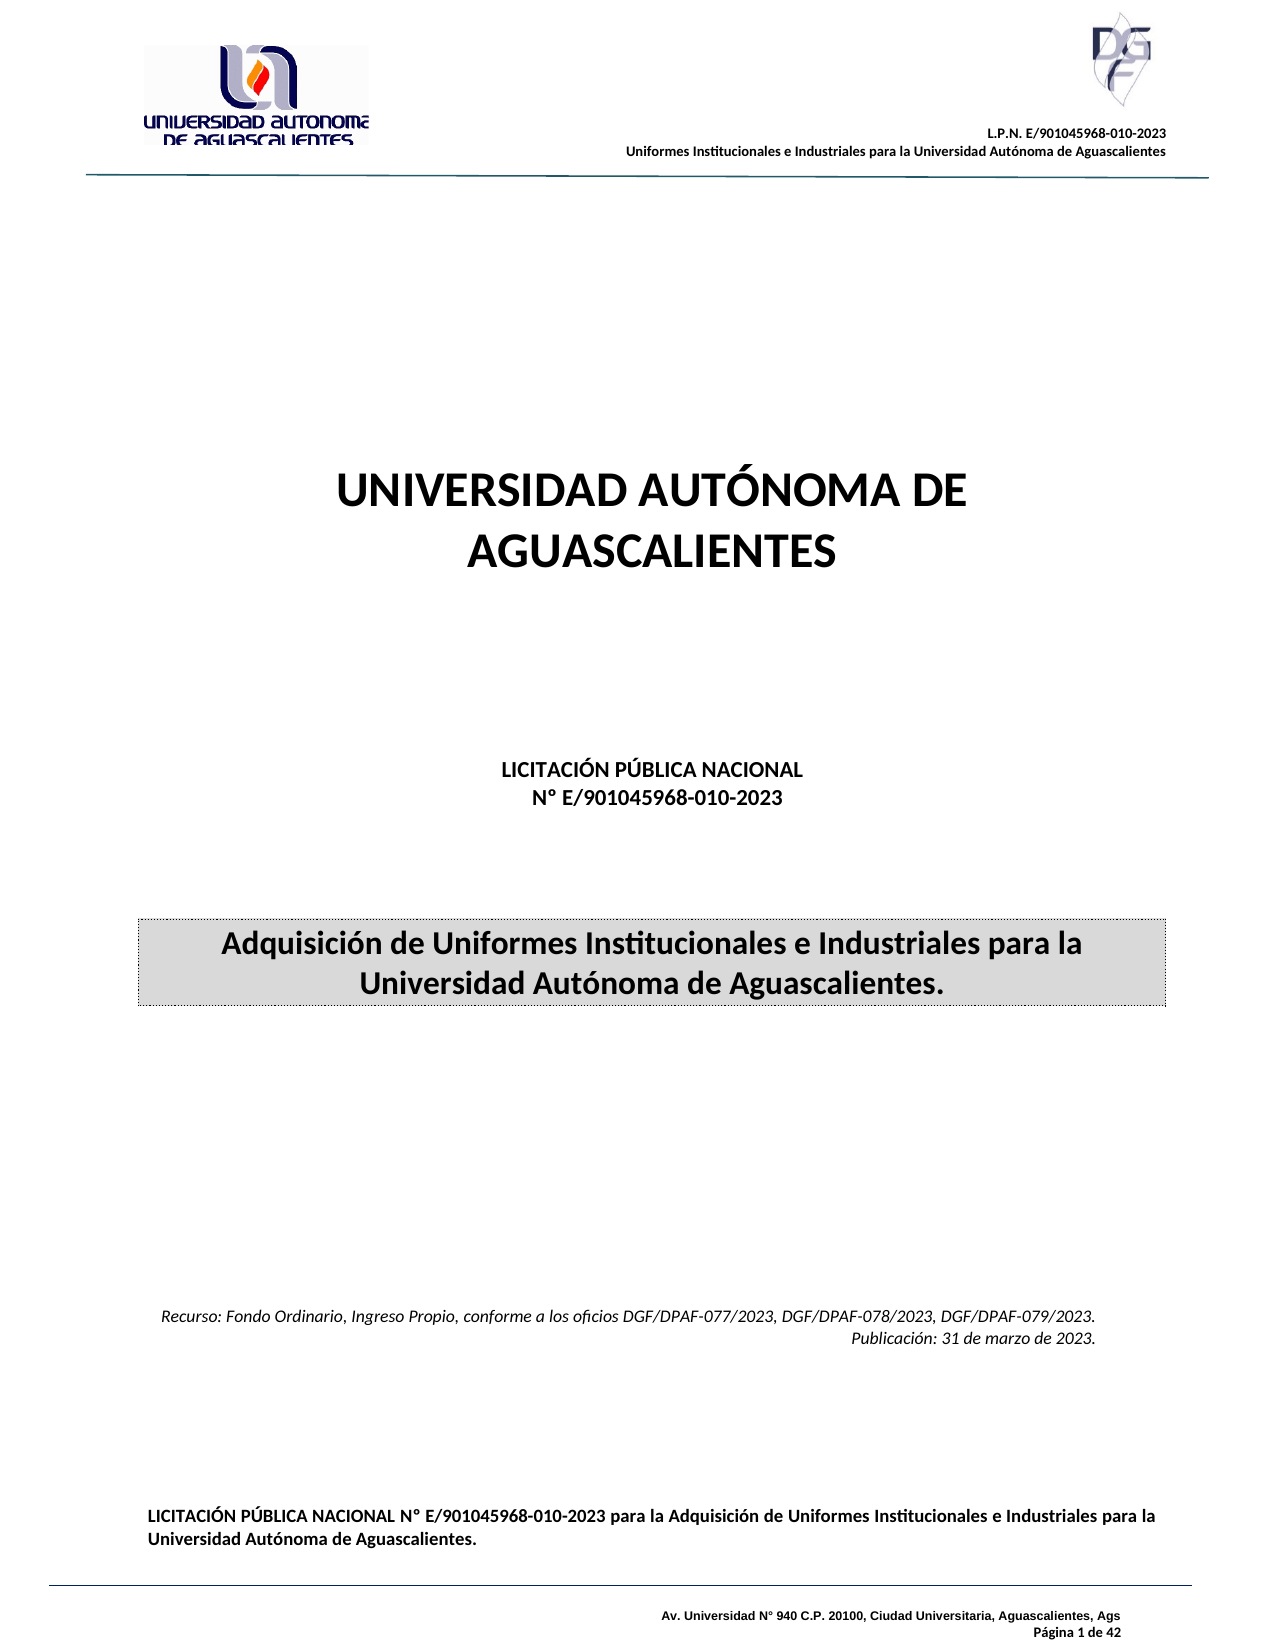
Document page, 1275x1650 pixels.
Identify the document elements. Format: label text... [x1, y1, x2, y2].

text UNIVERSIDAD AUTÓNOMA DE AGUASCALIENTES [148, 458, 1157, 580]
picture [143, 45, 369, 145]
text Adquisición de Uniformes Institucionales e Industriales para la Universidad Autónoma de Aguascalientes. [138, 918, 1166, 1006]
text LICITACIÓN PÚBLICA NACIONAL Nº E/901045968-010-2023 para la Adquisición de Uniformes Institucionales e Industriales para la Universidad Autónoma de Aguascalientes. [148, 1504, 1157, 1550]
text Nº E/901045968-010-2023 [148, 783, 1157, 812]
text LICITACIÓN PÚBLICA NACIONAL [148, 756, 1157, 783]
text Publicación: 31 de marzo de 2023. [148, 1327, 1098, 1349]
text Recurso: Fondo Ordinario, Ingreso Propio, conforme a los oficios DGF/DPAF-077/2023, DGF/DPAF-078/2023, DGF/DPAF-079/2023. [148, 1305, 1098, 1327]
picture [1083, 6, 1157, 110]
